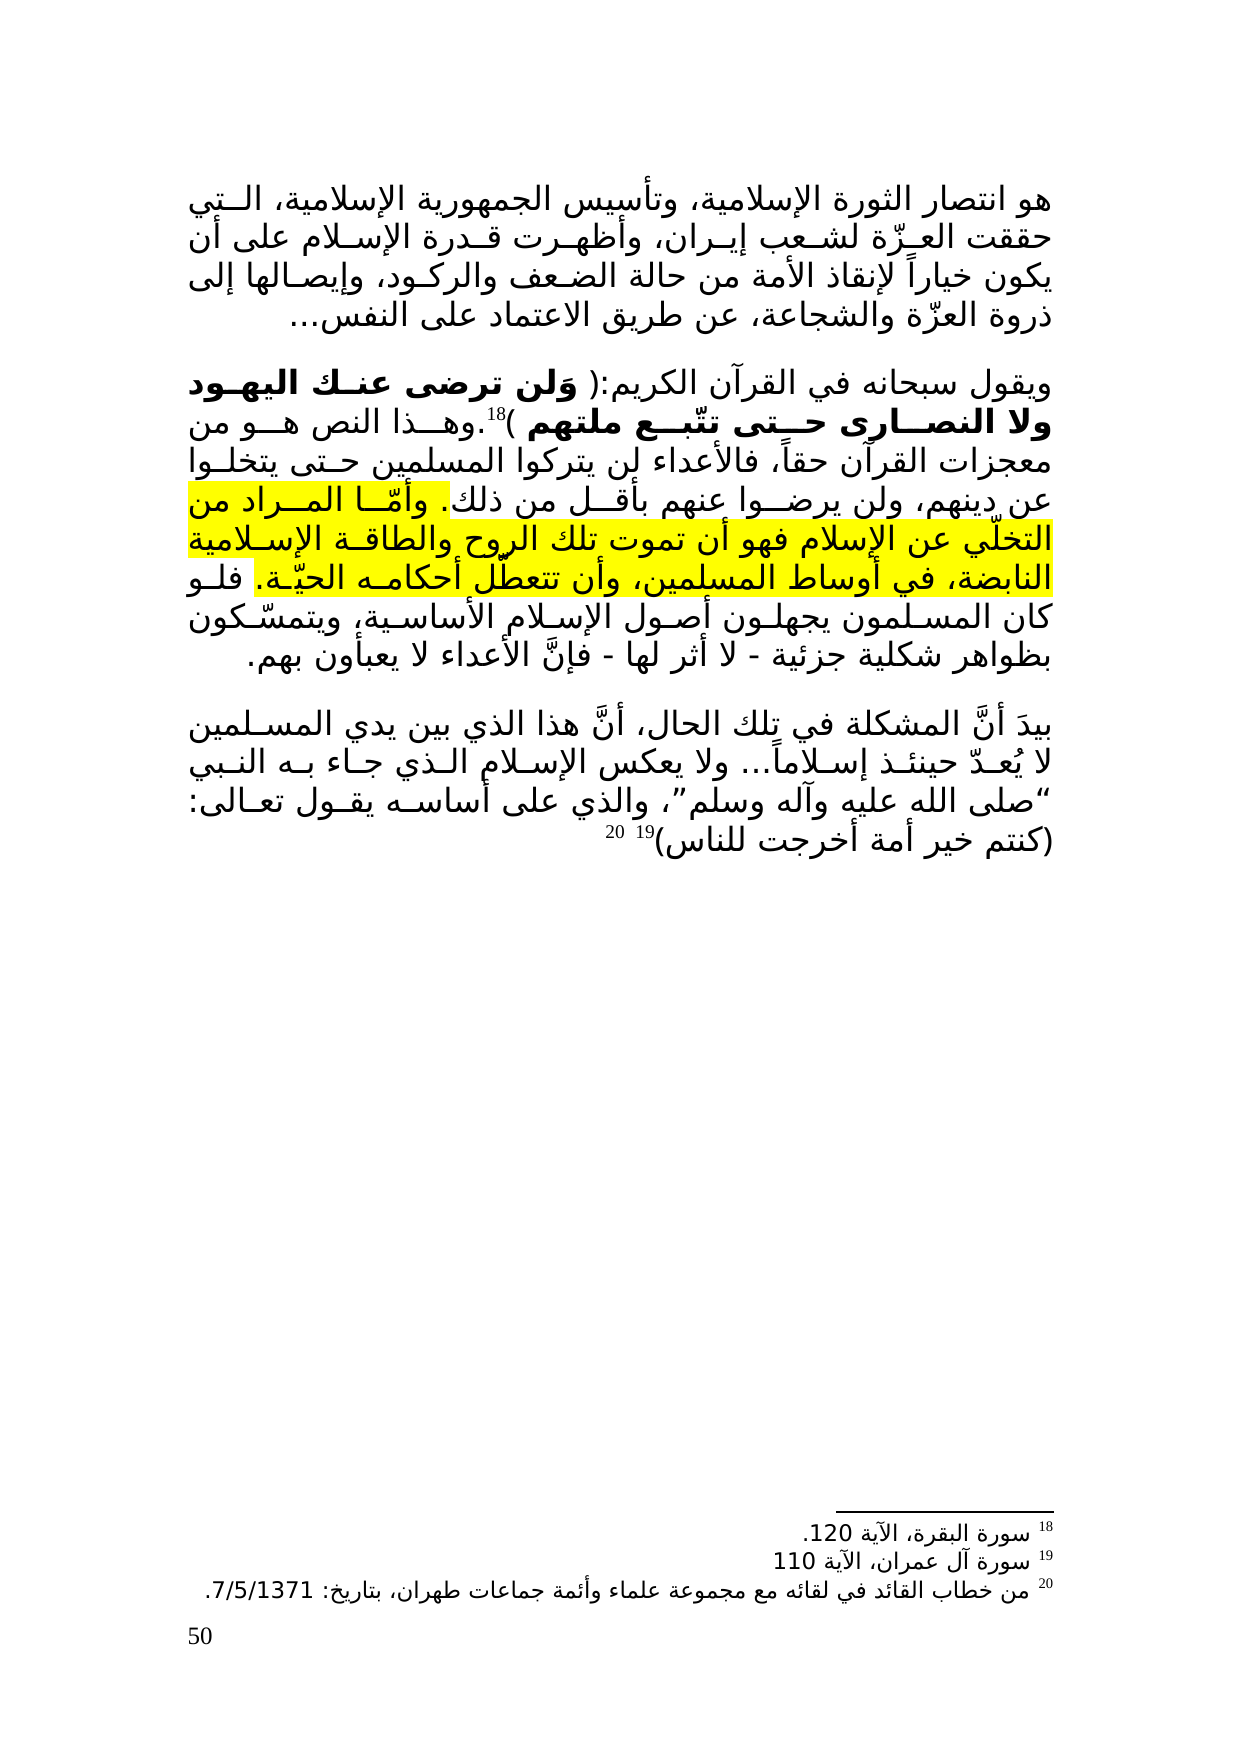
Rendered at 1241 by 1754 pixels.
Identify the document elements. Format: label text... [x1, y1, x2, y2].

text هو انتصار الثورة الإسلامية، وتأسيس الجمهورية الإسلامية، التي حققت العزّة لشعب إيران، وأظهرت قدرة الإسلام على أن يكون خياراً لإنقاذ الأمة من حالة الضعف والركود، وإيصالها إلى ذروة العزّة والشجاعة، عن طريق الاعتماد على النفس... [187, 179, 1053, 334]
text بيدَ أنَّ المشكلة في تلك الحال، أنَّ هذا الذي بين يدي المسلمين لا يُعدّ حينئذ إسلاماً... ولا يعكس الإسلام الذي جاء به النبي “صلى الله عليه وآله وسلم”، والذي على أساسه يقول تعالى: ﴿كنتم خير أمة أخرجت للناس﴾ [187, 704, 1053, 859]
text ويقول سبحانه في القرآن الكريم:﴿ وَلن ترضى عنك اليهود ولا النصارى حتى تتّبع ملتهم ﴾.وهذا النص هو من معجزات القرآن حقاً، فالأعداء لن يتركوا المسلمين حتى يتخلوا عن دينهم، ولن يرضوا عنهم بأقل من ذلك. وأمّا المراد من التخلّي عن الإسلام فهو أن تموت تلك الروح والطاقة الإسلامية النابضة، في أوساط المسلمين، وأن تتعطّل أحكامه الحيّة. فلو كان المسلمون يجهلون أصول الإسلام الأساسية، ويتمسّكون بظواهر شكلية جزئية - لا أثر لها - فإنَّ الأعداء لا يعبأون بهم. [187, 364, 1053, 675]
